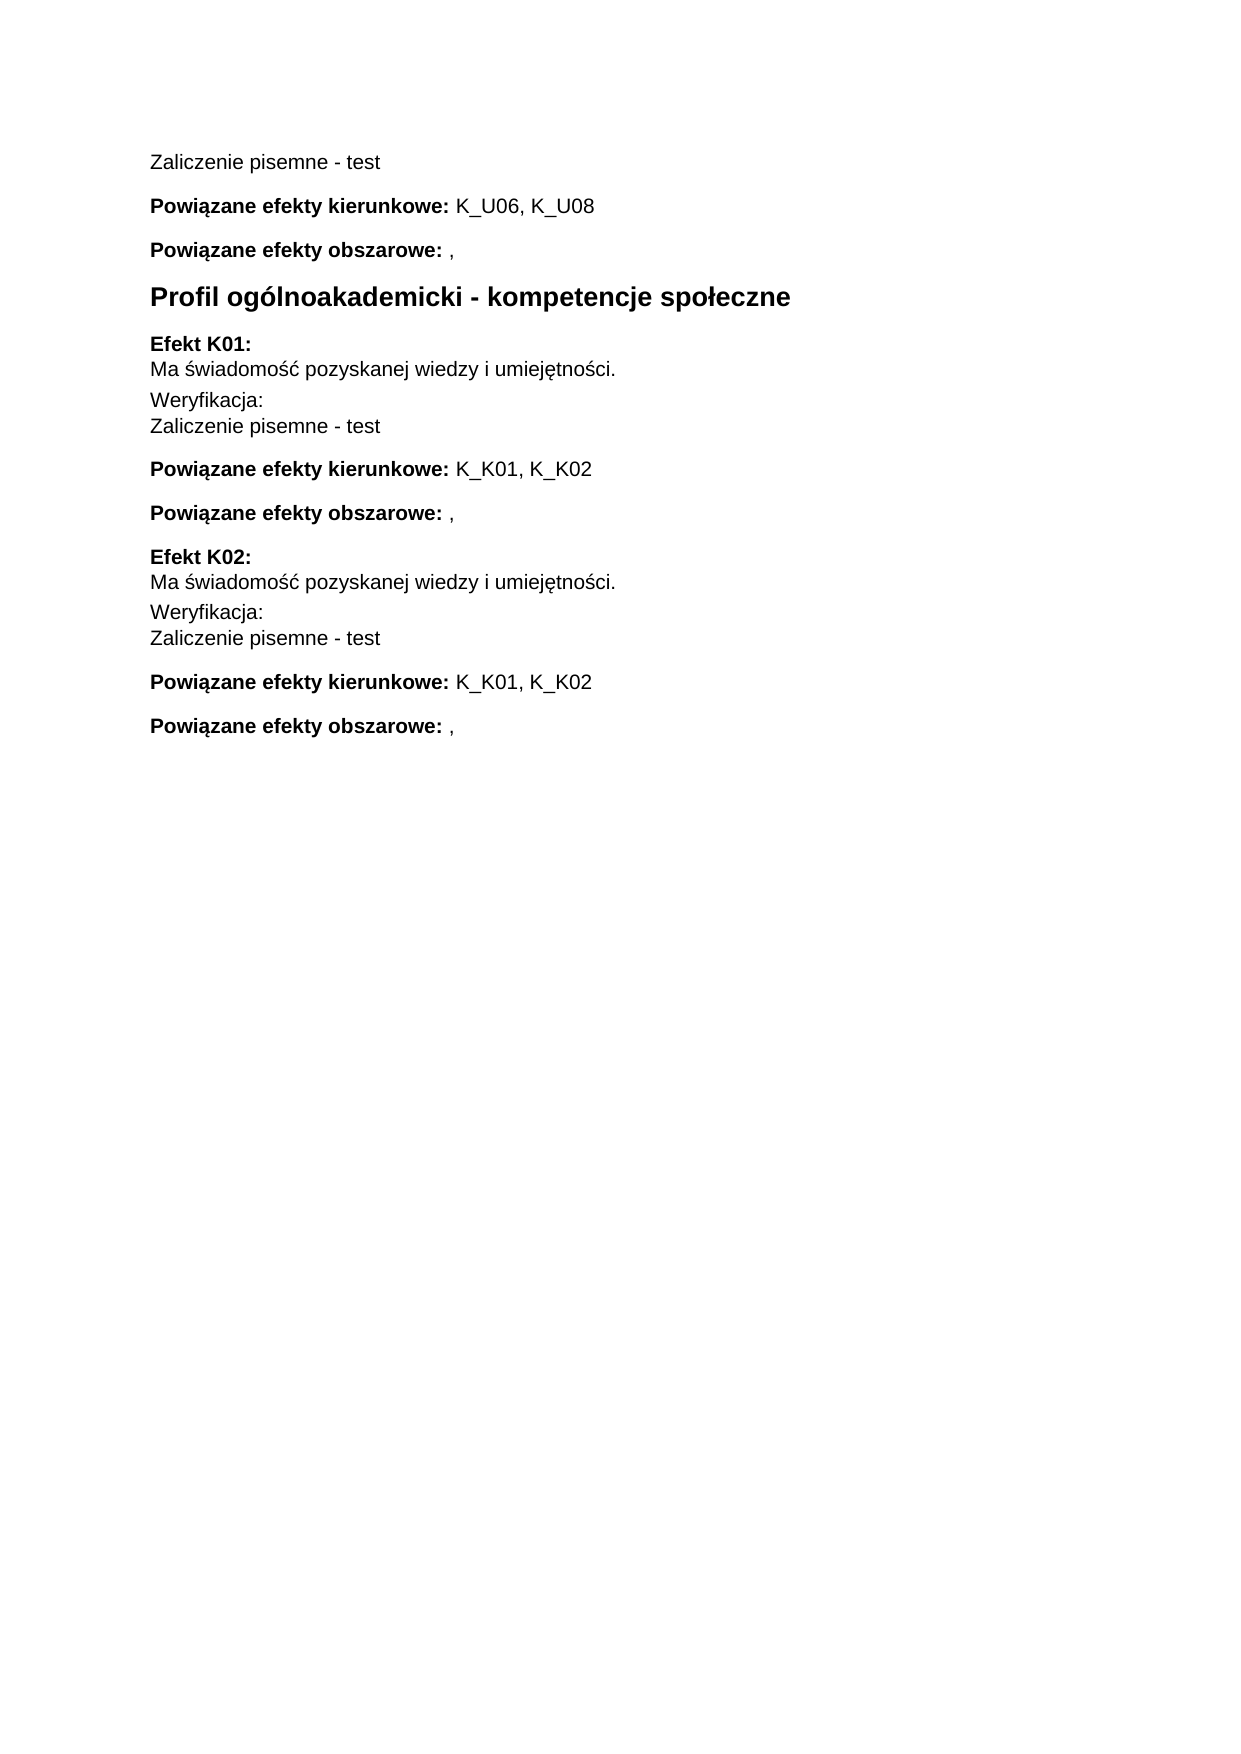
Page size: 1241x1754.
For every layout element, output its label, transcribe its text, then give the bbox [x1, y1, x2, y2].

text Efekt K02: [150, 545, 1090, 569]
text Powiązane efekty obszarowe: , [150, 713, 1090, 737]
text Efekt K01: [150, 332, 1090, 356]
text Weryfikacja: [150, 387, 1090, 411]
text Powiązane efekty obszarowe: , [150, 237, 1090, 261]
text Ma świadomość pozyskanej wiedzy i umiejętności. [150, 570, 1090, 594]
text Zaliczenie pisemne - test [150, 413, 1090, 437]
text Powiązane efekty kierunkowe: K_U06, K_U08 [150, 194, 1090, 218]
text Powiązane efekty kierunkowe: K_K01, K_K02 [150, 670, 1090, 694]
text Zaliczenie pisemne - test [150, 626, 1090, 650]
text Weryfikacja: [150, 600, 1090, 624]
text Powiązane efekty obszarowe: , [150, 501, 1090, 525]
text Powiązane efekty kierunkowe: K_K01, K_K02 [150, 457, 1090, 481]
subtitle Profil ogólnoakademicki - kompetencje społeczne [150, 281, 1090, 312]
text Ma świadomość pozyskanej wiedzy i umiejętności. [150, 357, 1090, 381]
text Zaliczenie pisemne - test [150, 150, 1090, 174]
